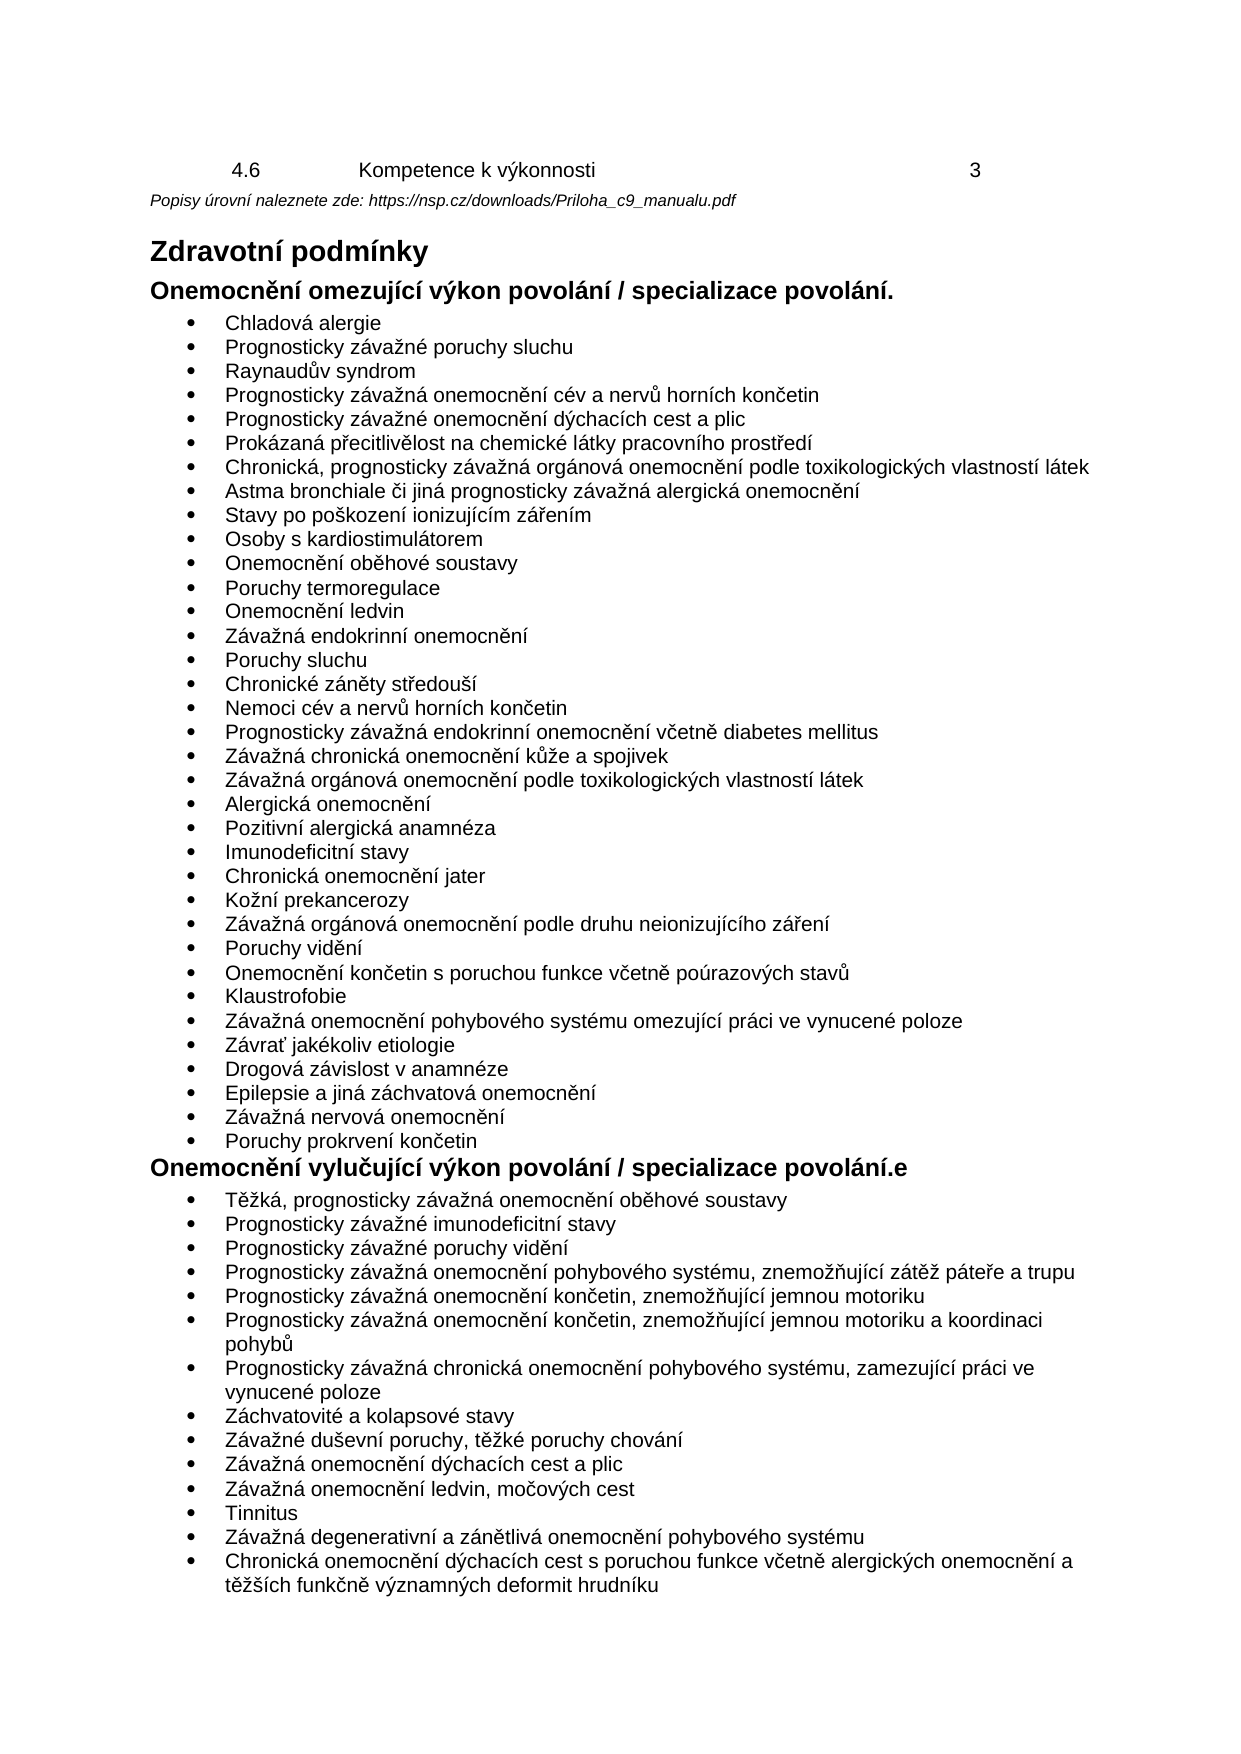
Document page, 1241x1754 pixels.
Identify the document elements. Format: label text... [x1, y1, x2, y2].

list Těžká, prognosticky závažná onemocnění oběhové soustavy [187, 1188, 1090, 1212]
list Klaustrofobie [187, 984, 1090, 1008]
list Závažná chronická onemocnění kůže a spojivek [187, 744, 1090, 768]
list Chronická, prognosticky závažná orgánová onemocnění podle toxikologických vlastností látek [187, 455, 1090, 479]
table_cell 4.6 [142, 150, 350, 191]
list Prognosticky závažná chronická onemocnění pohybového systému, zamezující práci ve vynucené poloze [187, 1356, 1090, 1404]
list Prognosticky závažná endokrinní onemocnění včetně diabetes mellitus [187, 720, 1090, 744]
list Epilepsie a jiná záchvatová onemocnění [187, 1081, 1090, 1105]
list Prognosticky závažné imunodeficitní stavy [187, 1212, 1090, 1236]
list Chronické záněty středouší [187, 672, 1090, 696]
list Raynaudův syndrom [187, 359, 1090, 383]
list Poruchy vidění [187, 936, 1090, 960]
list Alergická onemocnění [187, 792, 1090, 816]
list Poruchy termoregulace [187, 575, 1090, 599]
table_cell Kompetence k výkonnosti [350, 150, 871, 191]
list Závažná orgánová onemocnění podle druhu neionizujícího záření [187, 912, 1090, 936]
list Prokázaná přecitlivělost na chemické látky pracovního prostředí [187, 431, 1090, 455]
list Prognosticky závažné poruchy vidění [187, 1236, 1090, 1260]
list Závažná onemocnění pohybového systému omezující práci ve vynucené poloze [187, 1008, 1090, 1032]
list Závažná onemocnění dýchacích cest a plic [187, 1452, 1090, 1476]
list Drogová závislost v anamnéze [187, 1057, 1090, 1081]
list Kožní prekancerozy [187, 888, 1090, 912]
list Osoby s kardiostimulátorem [187, 527, 1090, 551]
list Závažná degenerativní a zánětlivá onemocnění pohybového systému [187, 1524, 1090, 1548]
list Závažná endokrinní onemocnění [187, 623, 1090, 647]
list Astma bronchiale či jiná prognosticky závažná alergická onemocnění [187, 479, 1090, 503]
list Pozitivní alergická anamnéza [187, 816, 1090, 840]
list Prognosticky závažná onemocnění cév a nervů horních končetin [187, 383, 1090, 407]
list Prognosticky závažné onemocnění dýchacích cest a plic [187, 407, 1090, 431]
list Prognosticky závažná onemocnění končetin, znemožňující jemnou motoriku a koordinaci pohybů [187, 1308, 1090, 1356]
list Imunodeficitní stavy [187, 840, 1090, 864]
table_cell 3 [871, 150, 1079, 191]
list Závažná nervová onemocnění [187, 1105, 1090, 1129]
list Chronická onemocnění dýchacích cest s poruchou funkce včetně alergických onemocnění a těžších funkčně významných deformit hrudníku [187, 1548, 1090, 1597]
list Závažná onemocnění ledvin, močových cest [187, 1476, 1090, 1500]
list Stavy po poškození ionizujícím zářením [187, 503, 1090, 527]
list Záchvatovité a kolapsové stavy [187, 1404, 1090, 1428]
list Onemocnění ledvin [187, 599, 1090, 623]
list Chladová alergie [187, 311, 1090, 335]
text Popisy úrovní naleznete zde: https://nsp.cz/downloads/Priloha_c9_manualu.pdf [150, 191, 1090, 210]
list Chronická onemocnění jater [187, 864, 1090, 888]
list Závažná orgánová onemocnění podle toxikologických vlastností látek [187, 768, 1090, 792]
list Onemocnění končetin s poruchou funkce včetně poúrazových stavů [187, 960, 1090, 984]
list Poruchy prokrvení končetin [187, 1129, 1090, 1153]
list Prognosticky závažná onemocnění končetin, znemožňující jemnou motoriku [187, 1284, 1090, 1308]
subtitle Onemocnění vylučující výkon povolání / specializace povolání.e [150, 1153, 1090, 1182]
subtitle Zdravotní podmínky [150, 234, 1090, 267]
list Prognosticky závažné poruchy sluchu [187, 335, 1090, 359]
list Prognosticky závažná onemocnění pohybového systému, znemožňující zátěž páteře a trupu [187, 1260, 1090, 1284]
list Onemocnění oběhové soustavy [187, 551, 1090, 575]
subtitle Onemocnění omezující výkon povolání / specializace povolání. [150, 276, 1090, 304]
list Tinnitus [187, 1500, 1090, 1524]
list Poruchy sluchu [187, 647, 1090, 672]
list Závrať jakékoliv etiologie [187, 1032, 1090, 1057]
list Závažné duševní poruchy, těžké poruchy chování [187, 1428, 1090, 1452]
list Nemoci cév a nervů horních končetin [187, 696, 1090, 720]
